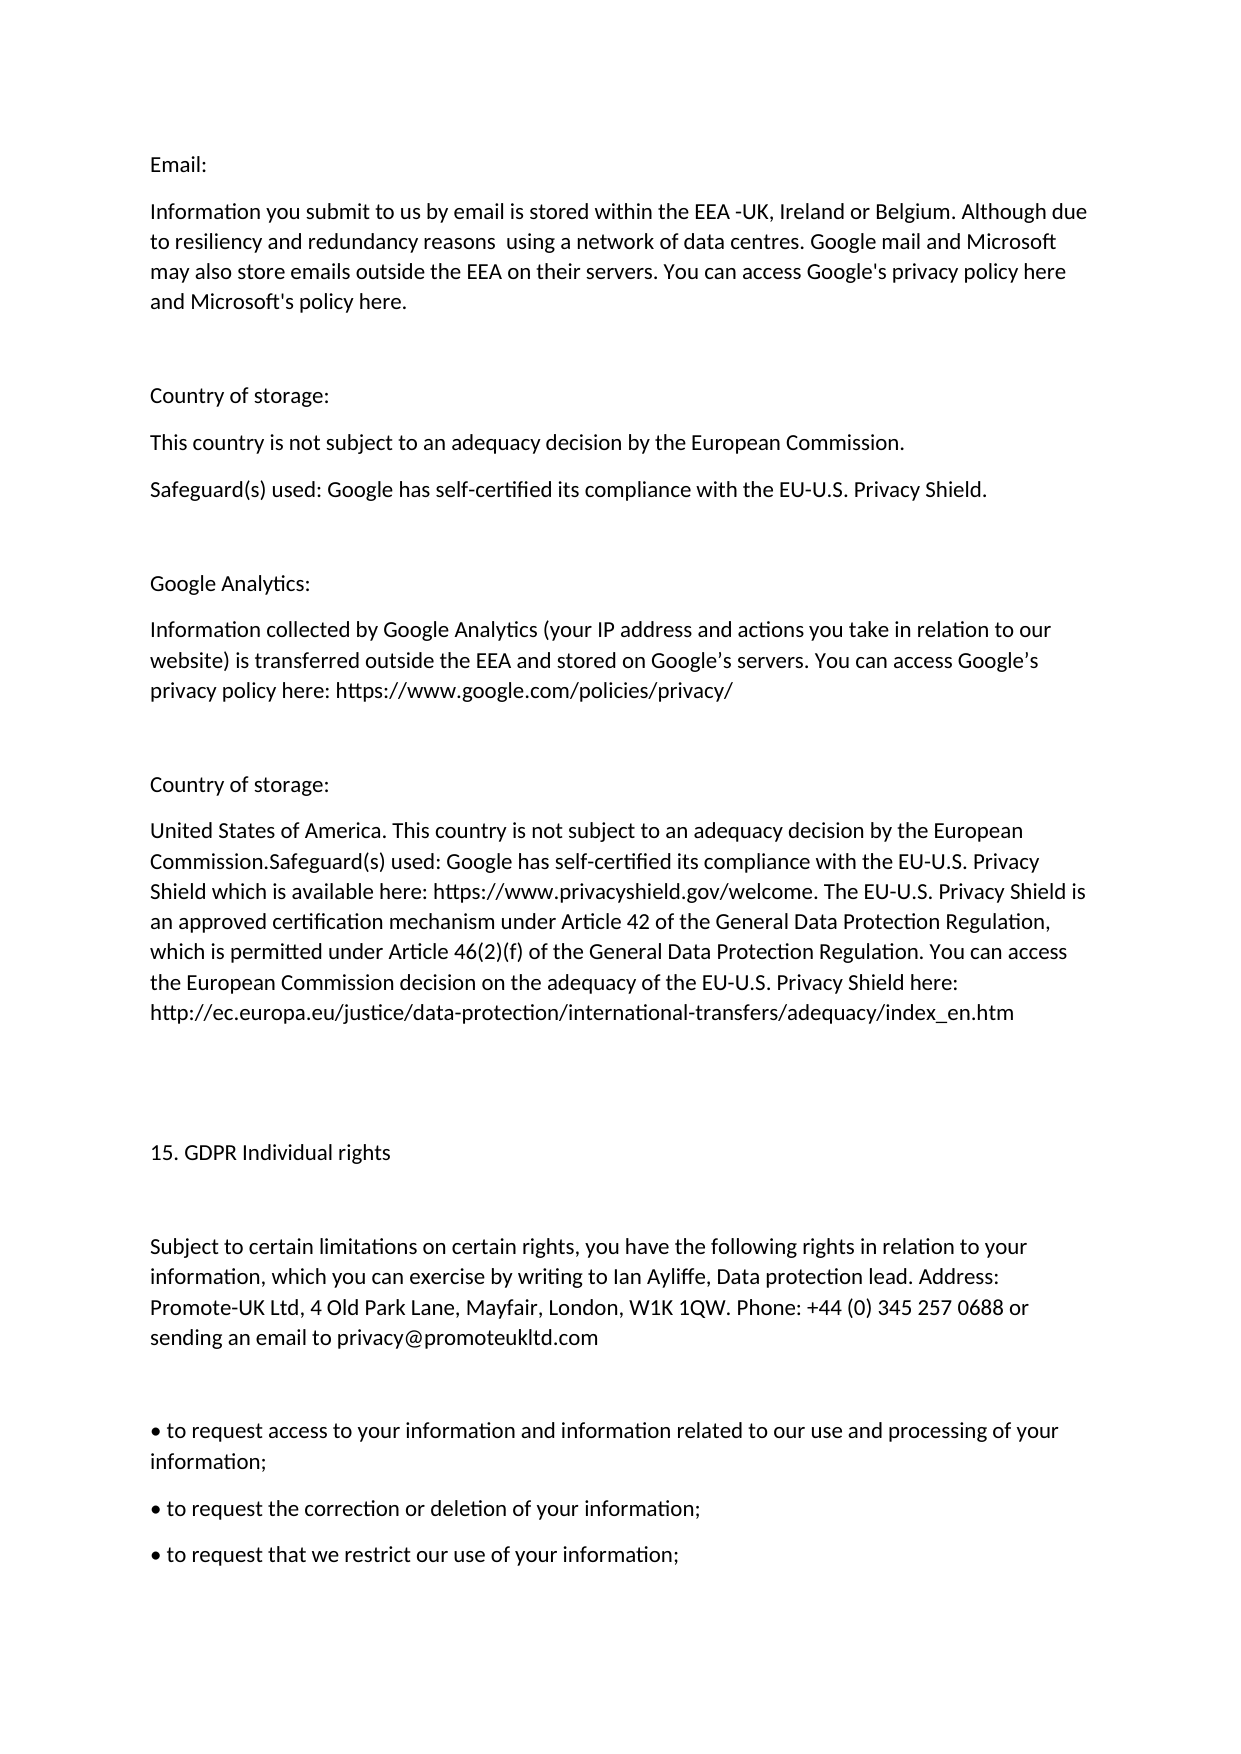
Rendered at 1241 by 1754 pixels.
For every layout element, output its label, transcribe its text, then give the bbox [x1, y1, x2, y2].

text ‍Google Analytics: [150, 569, 1090, 597]
text ‍Email: [150, 150, 1090, 178]
text ‍United States of America. This country is not subject to an adequacy decision by the European Commission.Safeguard(s) used: Google has self-certified its compliance with the EU-U.S. Privacy Shield which is available here: https://www.privacyshield.gov/welcome. The EU-U.S. Privacy Shield is an approved certification mechanism under Article 42 of the General Data Protection Regulation, which is permitted under Article 46(2)(f) of the General Data Protection Regulation. You can access the European Commission decision on the adequacy of the EU-U.S. Privacy Shield here: http://ec.europa.eu/justice/data-protection/international-transfers/adequacy/index_en.htm [150, 817, 1090, 1026]
text ‍15. GDPR Individual rights [150, 1138, 1090, 1167]
text • to request the correction or deletion of your information; [150, 1494, 1090, 1522]
text ‍This country is not subject to an adequacy decision by the European Commission. [150, 428, 1090, 456]
text • to request that we restrict our use of your information; [150, 1541, 1090, 1569]
text • to request access to your information and information related to our use and processing of your information; [150, 1417, 1090, 1475]
text Subject to certain limitations on certain rights, you have the following rights in relation to your information, which you can exercise by writing to Ian Ayliffe, Data protection lead. Address: Promote-UK Ltd, 4 Old Park Lane, Mayfair, London, W1K 1QW. Phone: +44 (0) 345 257 0688 or sending an email to privacy@promoteukltd.com [150, 1232, 1090, 1351]
text ‍Country of storage: [150, 381, 1090, 409]
text ‍Country of storage: [150, 770, 1090, 798]
text Safeguard(s) used: Google has self-certified its compliance with the EU-U.S. Privacy Shield. [150, 475, 1090, 503]
text ‍Information you submit to us by email is stored within the EEA -UK, Ireland or Belgium. Although due to resiliency and redundancy reasons using a network of data centres. Google mail and Microsoft may also store emails outside the EEA on their servers. You can access Google's privacy policy here and Microsoft's policy here. [150, 197, 1090, 316]
text ‍Information collected by Google Analytics (your IP address and actions you take in relation to our website) is transferred outside the EEA and stored on Google’s servers. You can access Google’s privacy policy here: https://www.google.com/policies/privacy/ [150, 616, 1090, 704]
